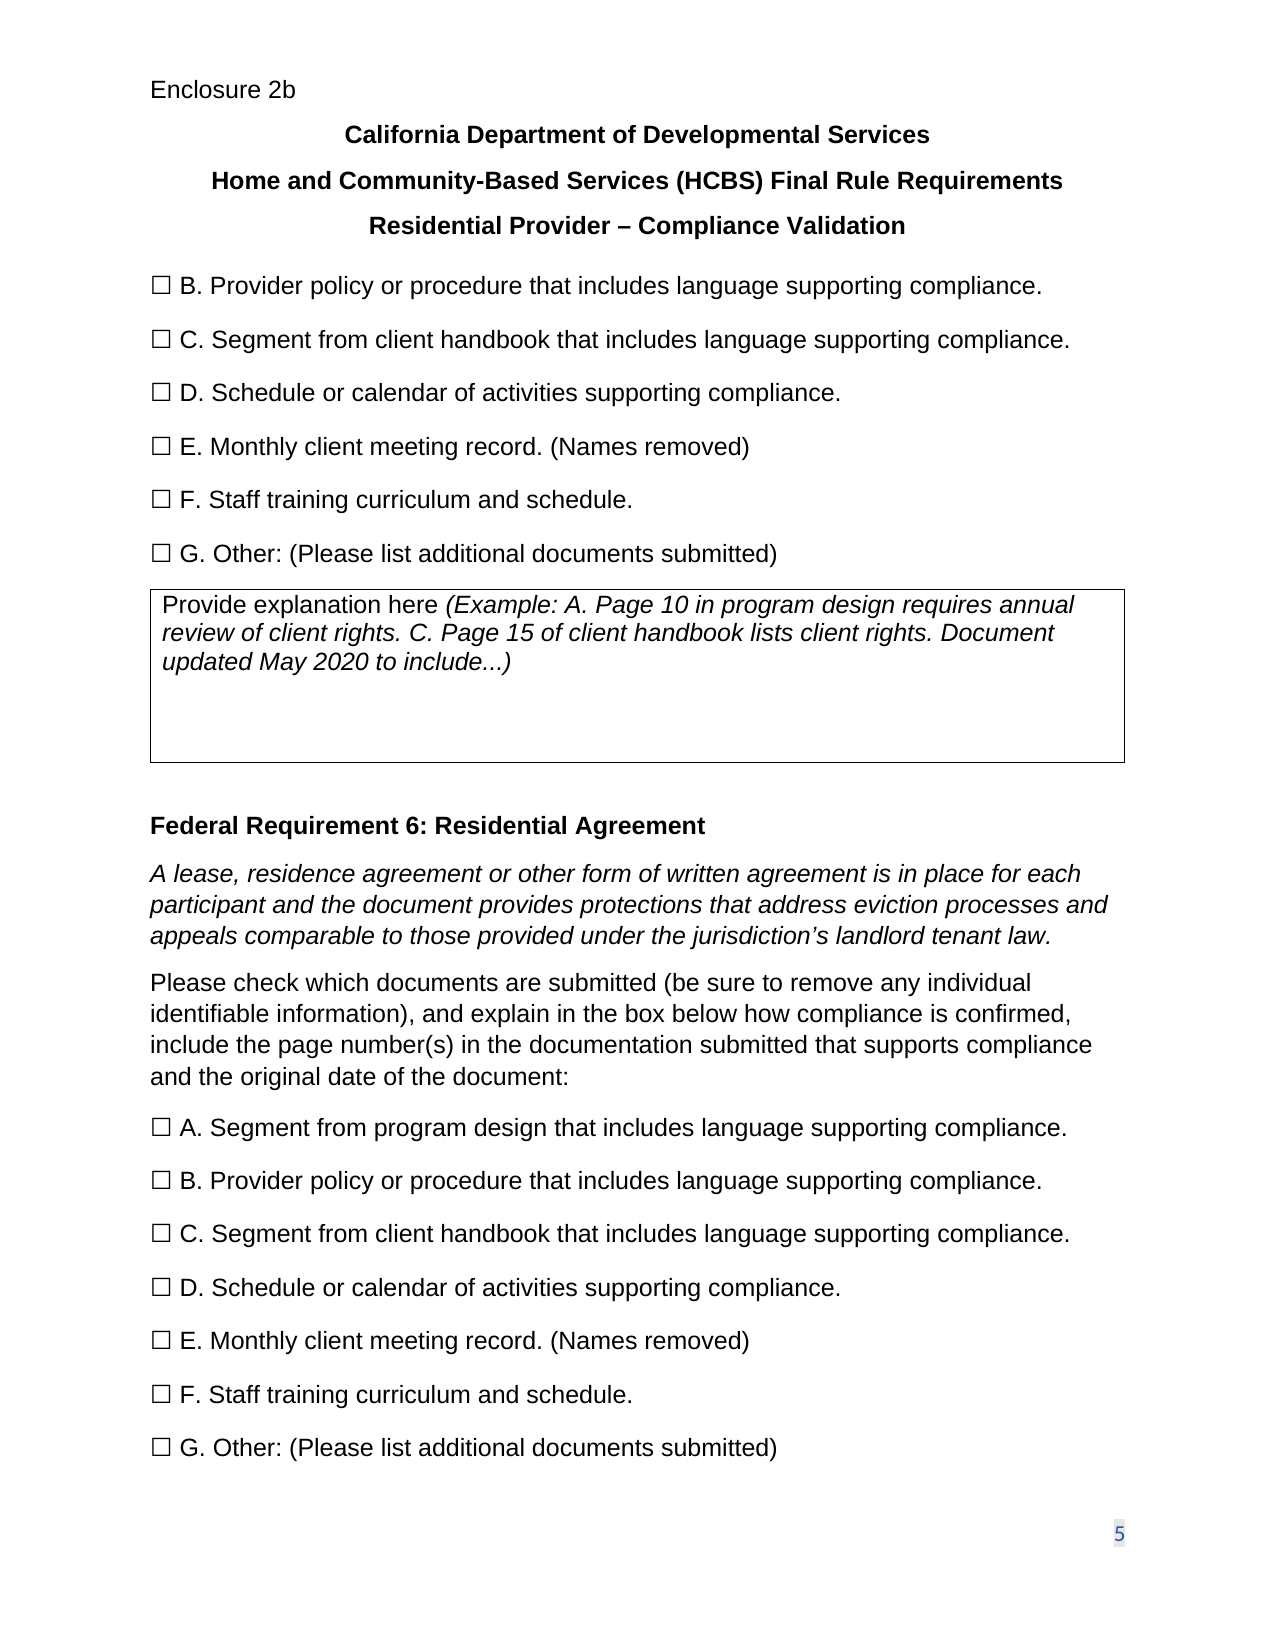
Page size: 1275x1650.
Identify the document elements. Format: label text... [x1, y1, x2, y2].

text E. Monthly client meeting record. (Names removed) [150, 1323, 1125, 1357]
text A lease, residence agreement or other form of written agreement is in place for each participant and the document provides protections that address eviction processes and appeals comparable to those provided under the jurisdiction’s landlord tenant law. [150, 859, 1125, 949]
text D. Schedule or calendar of activities supporting compliance. [150, 1269, 1125, 1304]
text F. Staff training curriculum and schedule. [150, 1376, 1125, 1411]
text F. Staff training curriculum and schedule. [150, 482, 1125, 516]
text C. Segment from client handbook that includes language supporting compliance. [150, 1216, 1125, 1250]
text E. Monthly client meeting record. (Names removed) [150, 428, 1125, 462]
text A. Segment from program design that includes language supporting compliance. [150, 1109, 1125, 1143]
text D. Schedule or calendar of activities supporting compliance. [150, 375, 1125, 409]
text B. Provider policy or procedure that includes language supporting compliance. [150, 1163, 1125, 1197]
table_header Provide explanation here (Example: A. Page 10 in program design requires annual review of client rights. C. Page 15 of client handbook lists client rights. Document updated May 2020 to include...) [151, 590, 1124, 762]
text Federal Requirement 6: Residential Agreement [150, 811, 1125, 840]
text G. Other: (Please list additional documents submitted) [150, 535, 1125, 569]
text C. Segment from client handbook that includes language supporting compliance. [150, 321, 1125, 356]
text B. Provider policy or procedure that includes language supporting compliance. [150, 268, 1125, 302]
text G. Other: (Please list additional documents submitted) [150, 1430, 1125, 1464]
text Please check which documents are submitted (be sure to remove any individual identifiable information), and explain in the box below how compliance is confirmed, include the page number(s) in the documentation submitted that supports compliance and the original date of the document: [150, 968, 1125, 1090]
